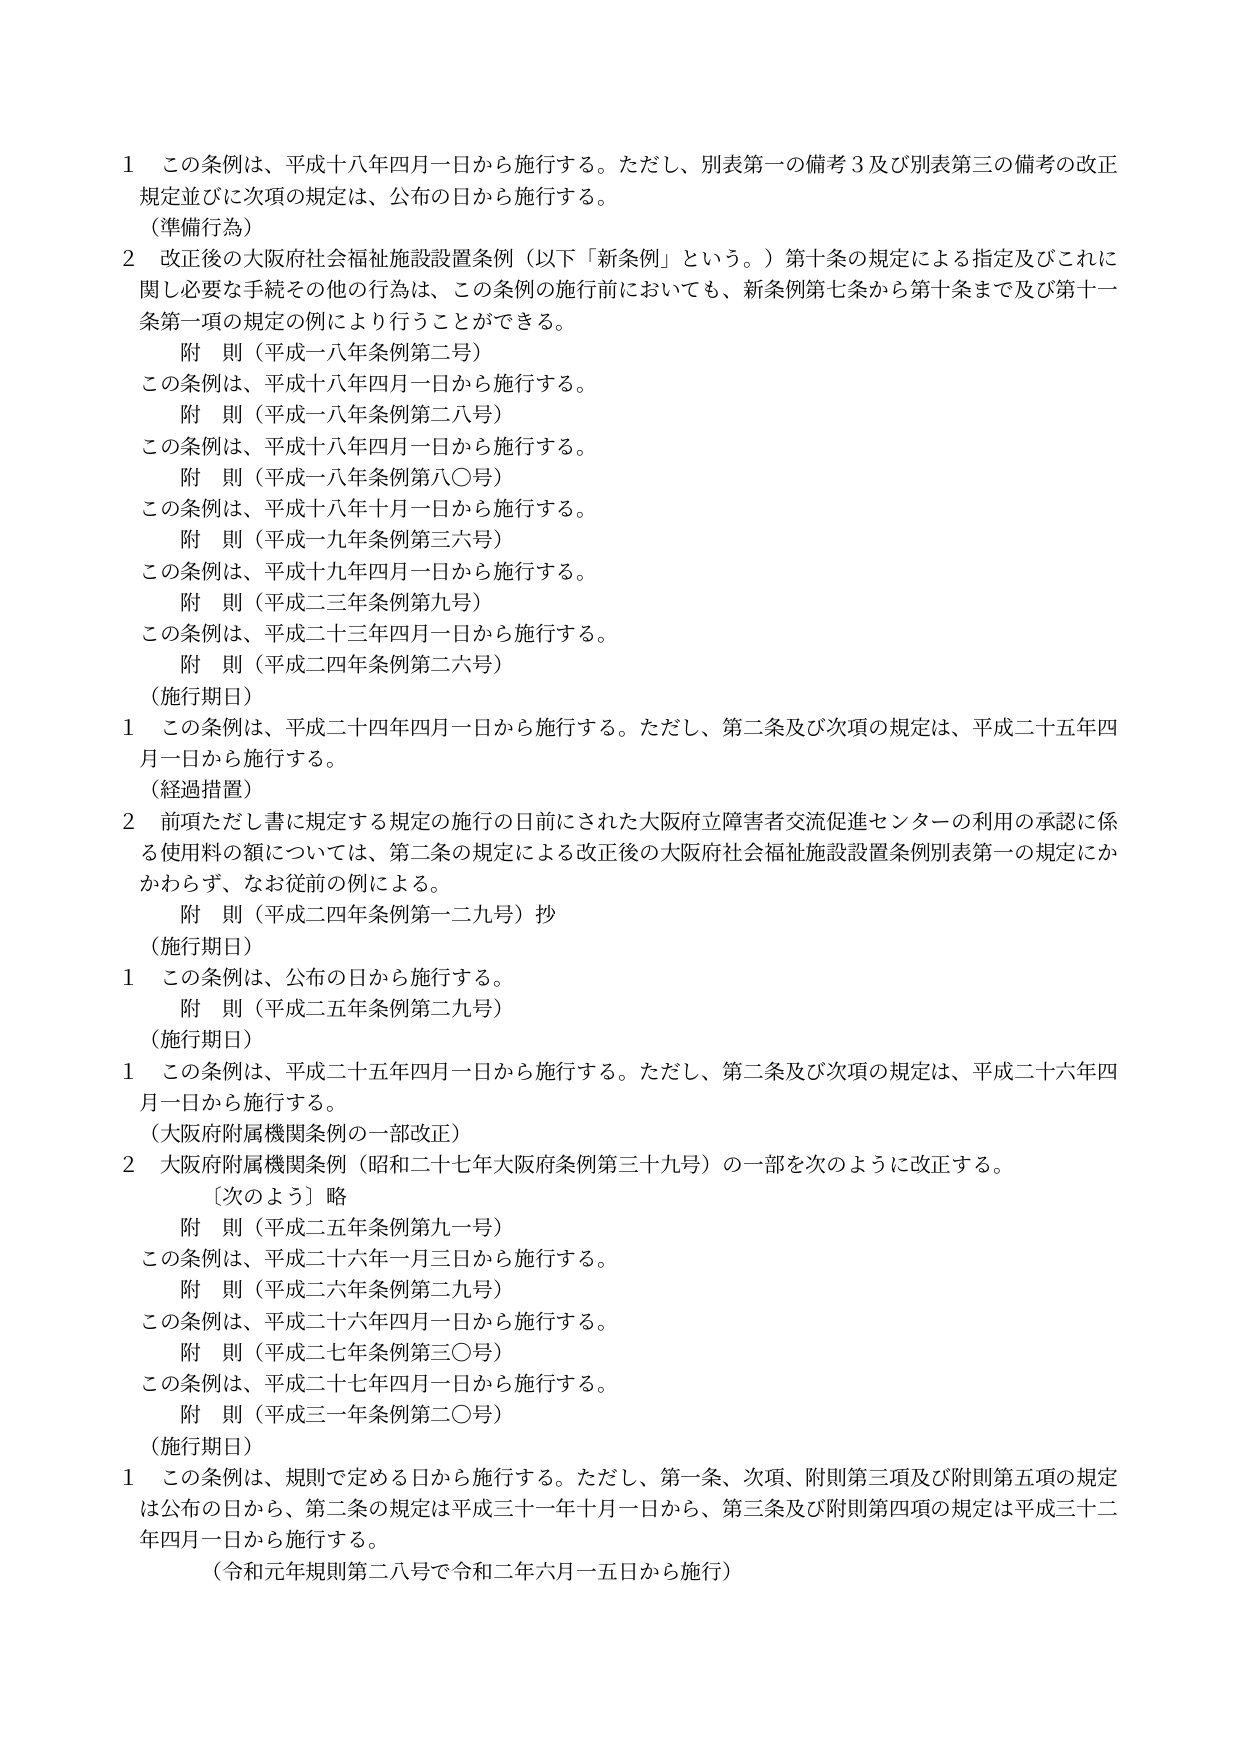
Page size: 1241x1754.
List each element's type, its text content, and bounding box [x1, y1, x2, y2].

text 附 則（平成一九年条例第三六号） [181, 523, 1122, 554]
text １ この条例は、公布の日から施行する。 [118, 960, 1122, 991]
text （経過措置） [139, 773, 1122, 804]
text 附 則（平成一八年条例第二八号） [181, 398, 1122, 429]
text （令和元年規則第二八号で令和二年六月一五日から施行） [201, 1554, 1122, 1585]
text （施行期日） [139, 1023, 1122, 1054]
text この条例は、平成二十七年四月一日から施行する。 [118, 1366, 1122, 1398]
text この条例は、平成十八年四月一日から施行する。 [118, 429, 1122, 460]
text １ この条例は、平成十八年四月一日から施行する。ただし、別表第一の備考３及び別表第三の備考の改正規定並びに次項の規定は、公布の日から施行する。 [118, 148, 1122, 210]
text ２ 改正後の大阪府社会福祉施設設置条例（以下「新条例」という。）第十条の規定による指定及びこれに関し必要な手続その他の行為は、この条例の施行前においても、新条例第七条から第十条まで及び第十一条第一項の規定の例により行うことができる。 [118, 241, 1122, 335]
text （施行期日） [139, 679, 1122, 710]
text ２ 前項ただし書に規定する規定の施行の日前にされた大阪府立障害者交流促進センターの利用の承認に係る使用料の額については、第二条の規定による改正後の大阪府社会福祉施設設置条例別表第一の規定にかかわらず、なお従前の例による。 [118, 804, 1122, 898]
text この条例は、平成十八年十月一日から施行する。 [118, 491, 1122, 523]
text （大阪府附属機関条例の一部改正） [139, 1116, 1122, 1148]
text この条例は、平成二十六年一月三日から施行する。 [118, 1241, 1122, 1273]
text １ この条例は、平成二十四年四月一日から施行する。ただし、第二条及び次項の規定は、平成二十五年四月一日から施行する。 [118, 710, 1122, 773]
text 附 則（平成二五年条例第九一号） [181, 1210, 1122, 1241]
text 〔次のよう〕略 [201, 1179, 1122, 1210]
text 附 則（平成二五年条例第二九号） [181, 991, 1122, 1023]
text １ この条例は、規則で定める日から施行する。ただし、第一条、次項、附則第三項及び附則第五項の規定は公布の日から、第二条の規定は平成三十一年十月一日から、第三条及び附則第四項の規定は平成三十二年四月一日から施行する。 [118, 1460, 1122, 1554]
text 附 則（平成三一年条例第二〇号） [181, 1398, 1122, 1429]
text 附 則（平成二三年条例第九号） [181, 585, 1122, 616]
text １ この条例は、平成二十五年四月一日から施行する。ただし、第二条及び次項の規定は、平成二十六年四月一日から施行する。 [118, 1054, 1122, 1116]
text この条例は、平成十八年四月一日から施行する。 [118, 366, 1122, 398]
text （施行期日） [139, 1429, 1122, 1460]
text この条例は、平成二十三年四月一日から施行する。 [118, 616, 1122, 648]
text 附 則（平成二六年条例第二九号） [181, 1273, 1122, 1304]
text 附 則（平成一八年条例第八〇号） [181, 460, 1122, 491]
text 附 則（平成二四年条例第二六号） [181, 648, 1122, 679]
text この条例は、平成十九年四月一日から施行する。 [118, 554, 1122, 585]
text 附 則（平成二四年条例第一二九号）抄 [181, 898, 1122, 929]
text 附 則（平成一八年条例第二号） [181, 335, 1122, 366]
text ２ 大阪府附属機関条例（昭和二十七年大阪府条例第三十九号）の一部を次のように改正する。 [118, 1148, 1122, 1179]
text （準備行為） [139, 210, 1122, 241]
text この条例は、平成二十六年四月一日から施行する。 [118, 1304, 1122, 1335]
text 附 則（平成二七年条例第三〇号） [181, 1335, 1122, 1366]
text （施行期日） [139, 929, 1122, 960]
